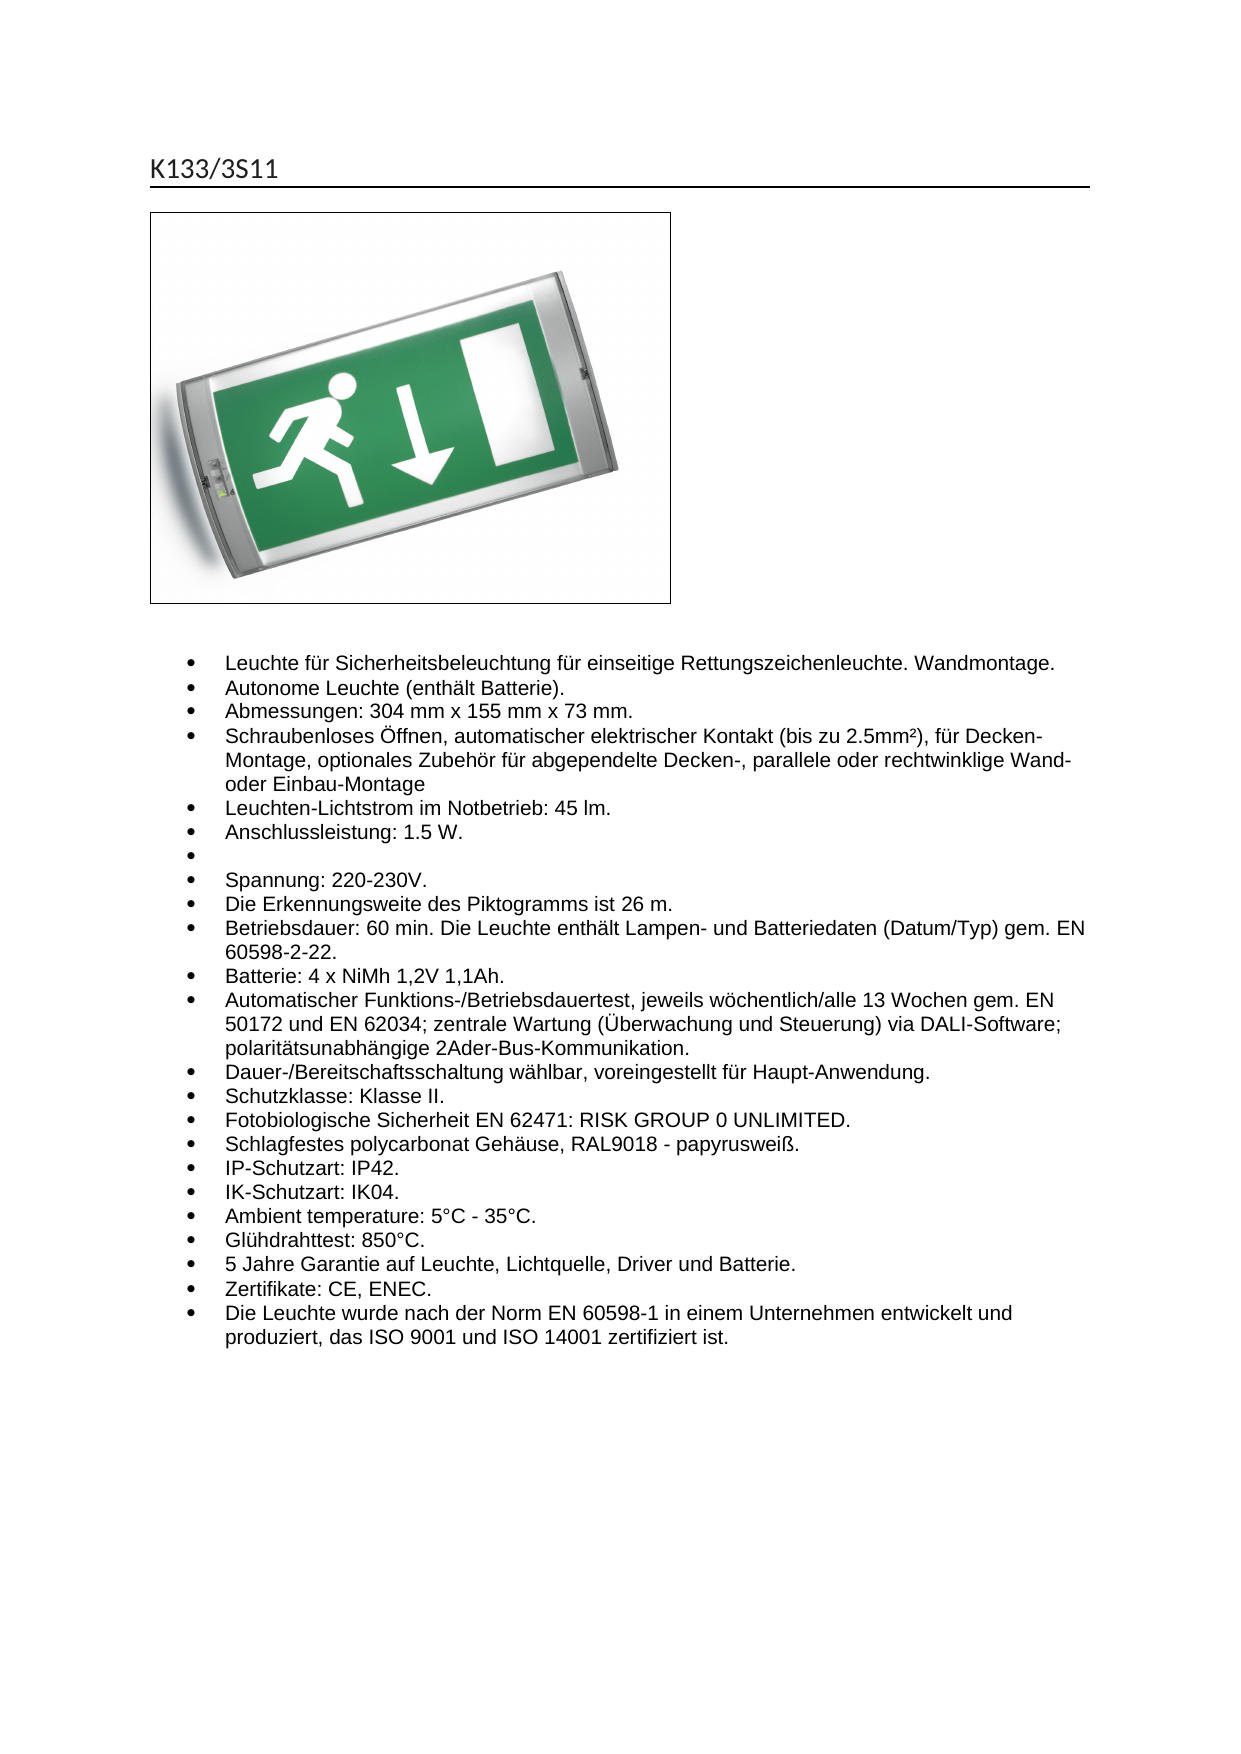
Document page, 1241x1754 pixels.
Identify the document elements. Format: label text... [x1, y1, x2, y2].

list Automatischer Funktions-/Betriebsdauertest, jeweils wöchentlich/alle 13 Wochen gem. EN 50172 und EN 62034; zentrale Wartung (Überwachung und Steuerung) via DALI-Software; polaritätsunabhängige 2Ader-Bus-Kommunikation. [187, 988, 1090, 1060]
list Anschlussleistung: 1.5 W. [187, 819, 1090, 843]
list Abmessungen: 304 mm x 155 mm x 73 mm. [187, 699, 1090, 723]
list Schlagfestes polycarbonat Gehäuse, RAL9018 - papyrusweiß. [187, 1132, 1090, 1156]
list Dauer-/Bereitschaftsschaltung wählbar, voreingestellt für Haupt-Anwendung. [187, 1060, 1090, 1084]
list Zertifikate: CE, ENEC. [187, 1276, 1090, 1300]
list Betriebsdauer: 60 min. Die Leuchte enthält Lampen- und Batteriedaten (Datum/Typ) gem. EN 60598-2-22. [187, 916, 1090, 964]
list Ambient temperature: 5°C - 35°C. [187, 1204, 1090, 1228]
list Die Erkennungsweite des Piktogramms ist 26 m. [187, 892, 1090, 916]
list Glühdrahttest: 850°C. [187, 1228, 1090, 1252]
list Schraubenloses Öffnen, automatischer elektrischer Kontakt (bis zu 2.5mm²), für Decken-Montage, optionales Zubehör für abgependelte Decken-, parallele oder rechtwinklige Wand- oder Einbau-Montage [187, 723, 1090, 795]
list IP-Schutzart: IP42. [187, 1156, 1090, 1180]
list 5 Jahre Garantie auf Leuchte, Lichtquelle, Driver und Batterie. [187, 1252, 1090, 1276]
list Autonome Leuchte (enthält Batterie). [187, 675, 1090, 699]
list Batterie: 4 x NiMh 1,2V 1,1Ah. [187, 964, 1090, 988]
text K133/3S11 [150, 150, 1090, 186]
list Fotobiologische Sicherheit EN 62471: RISK GROUP 0 UNLIMITED. [187, 1108, 1090, 1132]
list Die Leuchte wurde nach der Norm EN 60598-1 in einem Unternehmen entwickelt und produziert, das ISO 9001 und ISO 14001 zertifiziert ist. [187, 1300, 1090, 1348]
picture [151, 213, 670, 603]
list IK-Schutzart: IK04. [187, 1180, 1090, 1204]
list Spannung: 220-230V. [187, 868, 1090, 892]
list Leuchte für Sicherheitsbeleuchtung für einseitige Rettungszeichenleuchte. Wandmontage. [187, 651, 1090, 675]
list Leuchten-Lichtstrom im Notbetrieb: 45 lm. [187, 795, 1090, 819]
list Schutzklasse: Klasse II. [187, 1084, 1090, 1108]
